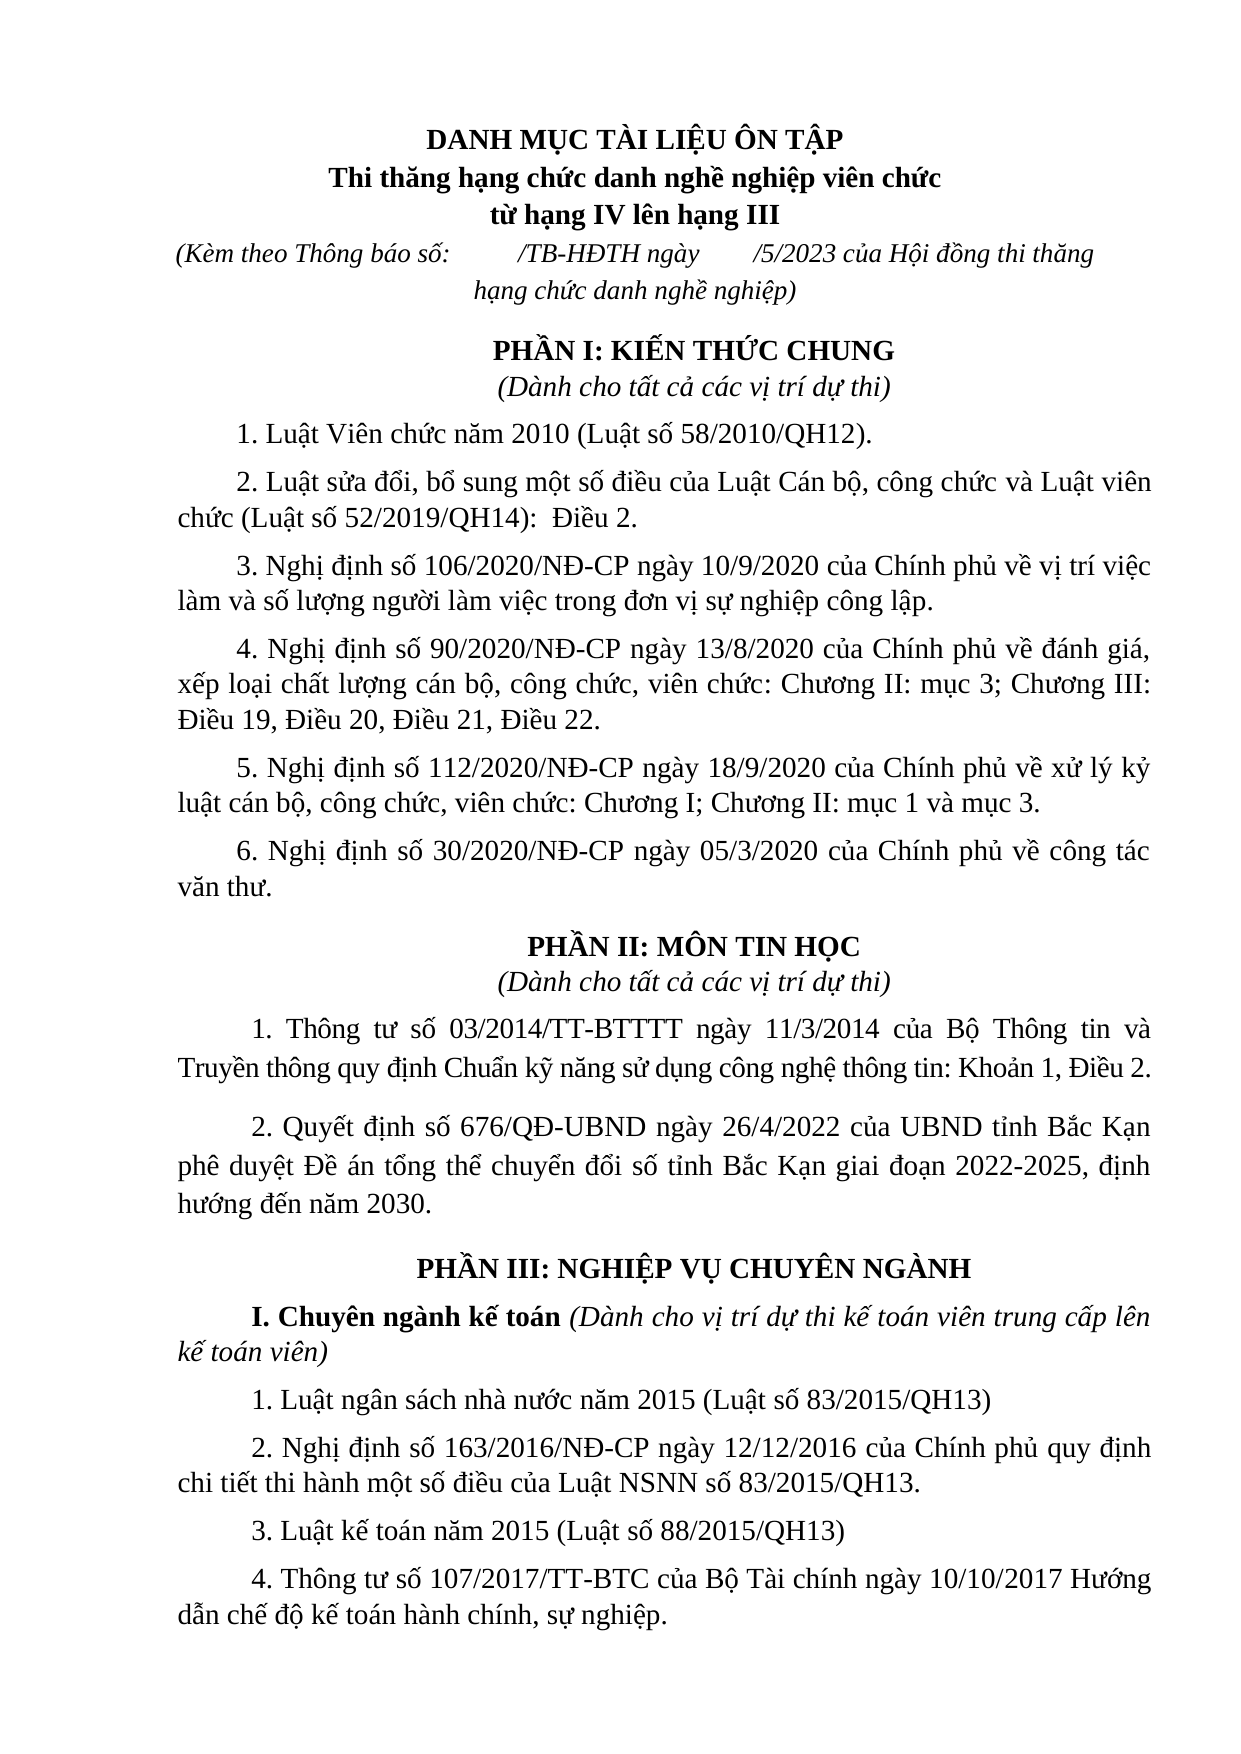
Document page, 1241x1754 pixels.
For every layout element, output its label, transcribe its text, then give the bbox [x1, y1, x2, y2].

text (Dành cho tất cả các vị trí dự thi) [177, 963, 1152, 999]
table_header DANH MỤC TÀI LIỆU ÔN TẬP [148, 118, 1122, 157]
text 4. Thông tư số 107/2017/TT-BTC của Bộ Tài chính ngày 10/10/2017 Hướng dẫn chế độ kế toán hành chính, sự nghiệp. [177, 1560, 1152, 1631]
text I. Chuyên ngành kế toán (Dành cho vị trí dự thi kế toán viên trung cấp lên kế toán viên) [177, 1298, 1152, 1369]
text PHẦN II: MÔN TIN HỌC [177, 928, 1152, 963]
text 3. Luật kế toán năm 2015 (Luật số 88/2015/QH13) [177, 1512, 1152, 1548]
text 1. Luật Viên chức năm 2010 (Luật số 58/2010/QH12). [177, 416, 1152, 451]
table_cell Thi thăng hạng chức danh nghề nghiệp viên chức từ hạng IV lên hạng III (Kèm theo Thông báo số: /TB-HĐTH ngày /5/2023 của Hội đồng thi thăng hạng chức danh nghề nghiệp) [148, 157, 1122, 307]
text 2. Nghị định số 163/2016/NĐ-CP ngày 12/12/2016 của Chính phủ quy định chi tiết thi hành một số điều của Luật NSNN số 83/2015/QH13. [177, 1429, 1152, 1500]
text 6. Nghị định số 30/2020/NĐ-CP ngày 05/3/2020 của Chính phủ về công tác văn thư. [177, 832, 1152, 903]
text PHẦN I: KIẾN THỨC CHUNG [177, 332, 1152, 368]
text 2. Quyết định số 676/QĐ-UBND ngày 26/4/2022 của UBND tỉnh Bắc Kạn phê duyệt Đề án tổng thể chuyển đổi số tỉnh Bắc Kạn giai đoạn 2022-2025, định hướng đến năm 2030. [177, 1109, 1152, 1220]
text 1. Luật ngân sách nhà nước năm 2015 (Luật số 83/2015/QH13) [177, 1381, 1152, 1417]
text 3. Nghị định số 106/2020/NĐ-CP ngày 10/9/2020 của Chính phủ về vị trí việc làm và số lượng người làm việc trong đơn vị sự nghiệp công lập. [177, 547, 1152, 618]
text 5. Nghị định số 112/2020/NĐ-CP ngày 18/9/2020 của Chính phủ về xử lý kỷ luật cán bộ, công chức, viên chức: Chương I; Chương II: mục 1 và mục 3. [177, 749, 1152, 820]
text 4. Nghị định số 90/2020/NĐ-CP ngày 13/8/2020 của Chính phủ về đánh giá, xếp loại chất lượng cán bộ, công chức, viên chức: Chương II: mục 3; Chương III: Điều 19, Điều 20, Điều 21, Điều 22. [177, 630, 1152, 736]
text 2. Luật sửa đổi, bổ sung một số điều của Luật Cán bộ, công chức và Luật viên chức (Luật số 52/2019/QH14): Điều 2. [177, 463, 1152, 534]
text 1. Thông tư số 03/2014/TT-BTTTT ngày 11/3/2014 của Bộ Thông tin và Truyền thông quy định Chuẩn kỹ năng sử dụng công nghệ thông tin: Khoản 1, Điều 2. [177, 1011, 1152, 1083]
text PHẦN III: NGHIỆP VỤ CHUYÊN NGÀNH [177, 1250, 1152, 1285]
text (Dành cho tất cả các vị trí dự thi) [177, 368, 1152, 403]
